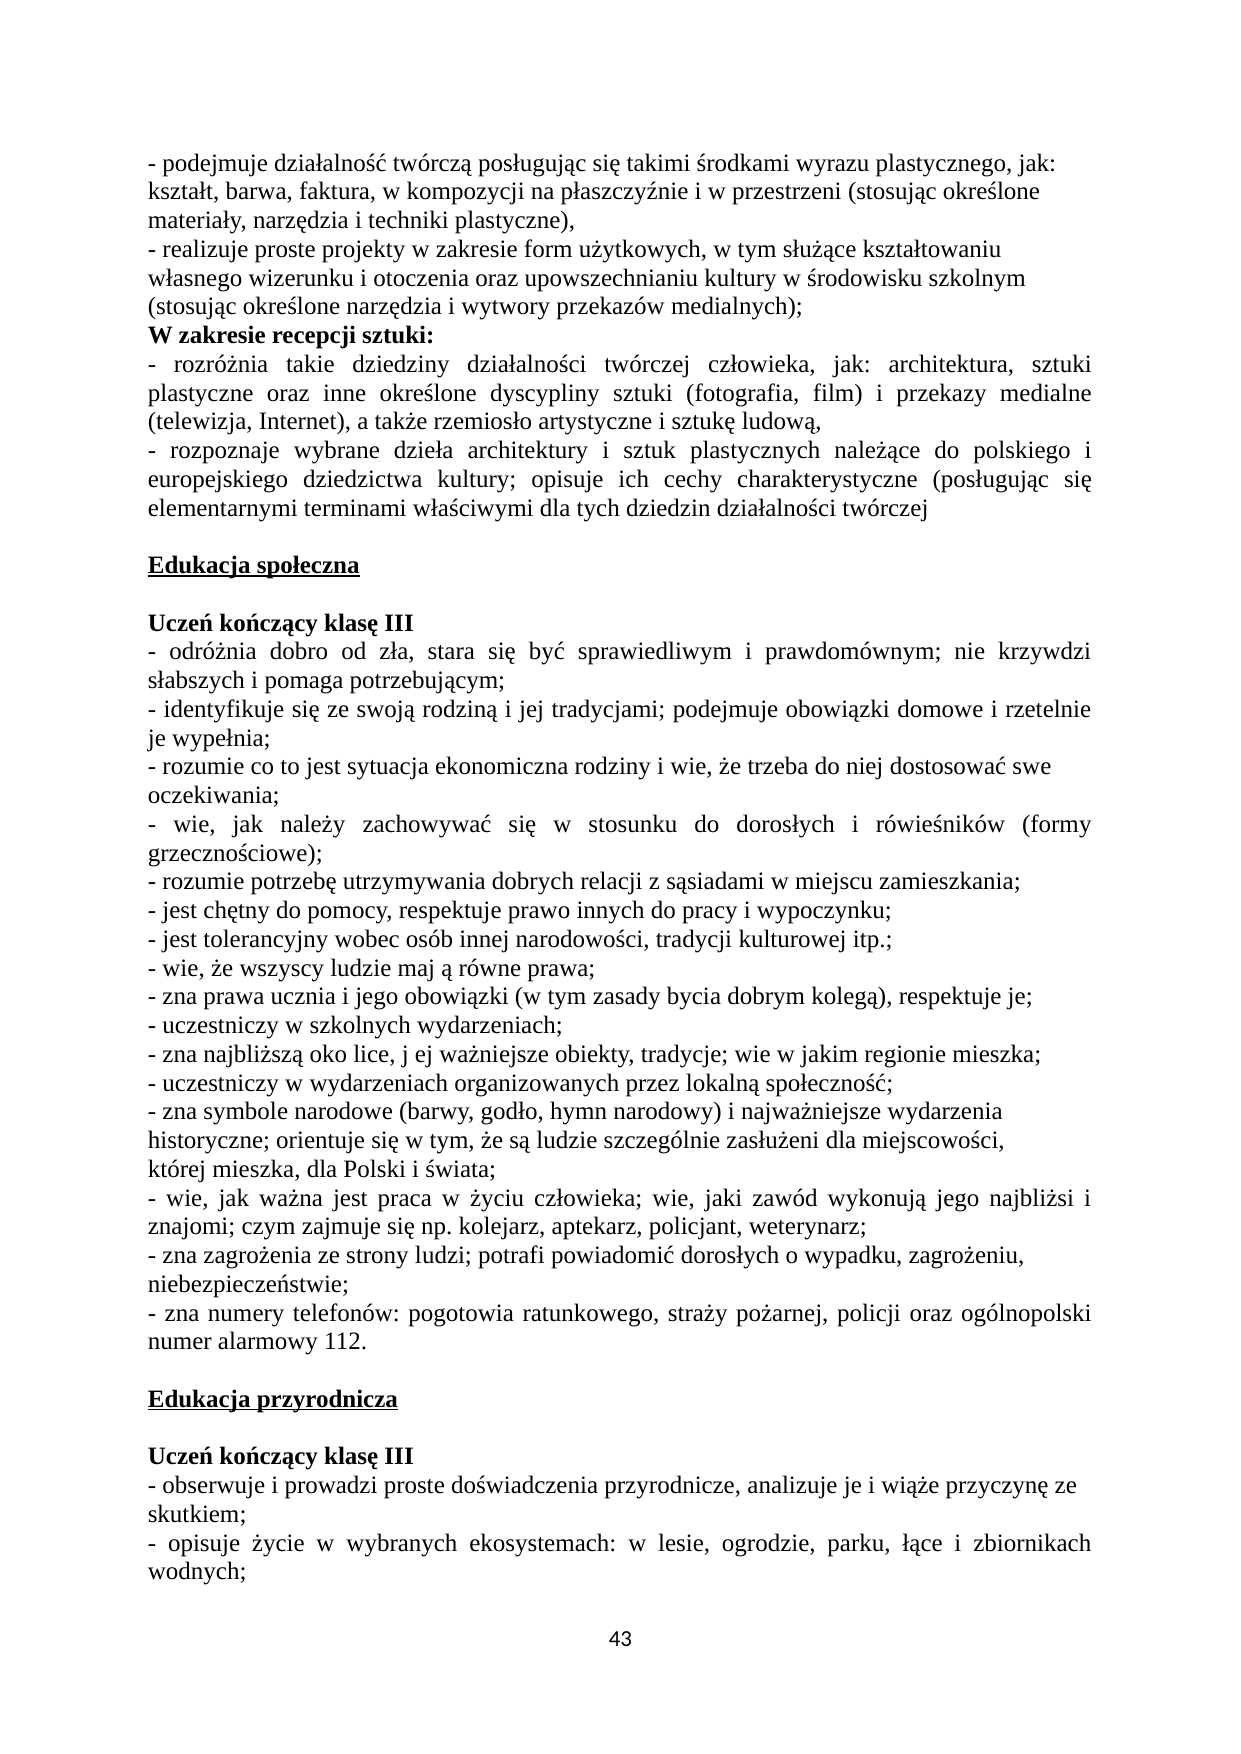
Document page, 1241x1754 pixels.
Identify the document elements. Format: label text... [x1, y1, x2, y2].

text Uczeń kończący klasę III [148, 1441, 1093, 1470]
text - rozróżnia takie dziedziny działalności twórczej człowieka, jak: architektura, sztuki plastyczne oraz inne określone dyscypliny sztuki (fotografia, film) i przekazy medialne (telewizja, Internet), a także rzemiosło artystyczne i sztukę ludową, [148, 349, 1093, 435]
text niebezpieczeństwie; [148, 1269, 1093, 1298]
text - zna zagrożenia ze strony ludzi; potrafi powiadomić dorosłych o wypadku, zagrożeniu, [148, 1240, 1093, 1269]
text - obserwuje i prowadzi proste doświadczenia przyrodnicze, analizuje je i wiąże przyczynę ze [148, 1470, 1093, 1499]
text W zakresie recepcji sztuki: [148, 320, 1093, 349]
text Uczeń kończący klasę III [148, 608, 1093, 636]
text - zna najbliższą oko lice, j ej ważniejsze obiekty, tradycje; wie w jakim regionie mieszka; [148, 1039, 1093, 1068]
text - jest tolerancyjny wobec osób innej narodowości, tradycji kulturowej itp.; [148, 924, 1093, 953]
text - odróżnia dobro od zła, stara się być sprawiedliwym i prawdomównym; nie krzywdzi słabszych i pomaga potrzebującym; [148, 636, 1093, 694]
text której mieszka, dla Polski i świata; [148, 1154, 1093, 1183]
text - uczestniczy w wydarzeniach organizowanych przez lokalną społeczność; [148, 1068, 1093, 1096]
text - wie, jak należy zachowywać się w stosunku do dorosłych i rówieśników (formy grzecznościowe); [148, 809, 1093, 866]
text - wie, że wszyscy ludzie maj ą równe prawa; [148, 953, 1093, 981]
text - rozpoznaje wybrane dzieła architektury i sztuk plastycznych należące do polskiego i europejskiego dziedzictwa kultury; opisuje ich cechy charakterystyczne (posługując się elementarnymi terminami właściwymi dla tych dziedzin działalności twórczej [148, 435, 1093, 521]
text - podejmuje działalność twórczą posługując się takimi środkami wyrazu plastycznego, jak: kształt, barwa, faktura, w kompozycji na płaszczyźnie i w przestrzeni (stosując określone materiały, narzędzia i techniki plastyczne), [148, 148, 1093, 234]
text - rozumie co to jest sytuacja ekonomiczna rodziny i wie, że trzeba do niej dostosować swe [148, 751, 1093, 780]
text - jest chętny do pomocy, respektuje prawo innych do pracy i wypoczynku; [148, 895, 1093, 924]
text historyczne; orientuje się w tym, że są ludzie szczególnie zasłużeni dla miejscowości, [148, 1125, 1093, 1154]
text - opisuje życie w wybranych ekosystemach: w lesie, ogrodzie, parku, łące i zbiornikach wodnych; [148, 1528, 1093, 1585]
text - wie, jak ważna jest praca w życiu człowieka; wie, jaki zawód wykonują jego najbliżsi i znajomi; czym zajmuje się np. kolejarz, aptekarz, policjant, weterynarz; [148, 1183, 1093, 1240]
text - uczestniczy w szkolnych wydarzeniach; [148, 1010, 1093, 1039]
text - realizuje proste projekty w zakresie form użytkowych, w tym służące kształtowaniu własnego wizerunku i otoczenia oraz upowszechnianiu kultury w środowisku szkolnym (stosując określone narzędzia i wytwory przekazów medialnych); [148, 234, 1093, 320]
text - identyfikuje się ze swoją rodziną i jej tradycjami; podejmuje obowiązki domowe i rzetelnie je wypełnia; [148, 694, 1093, 751]
text - zna numery telefonów: pogotowia ratunkowego, straży pożarnej, policji oraz ogólnopolski numer alarmowy 112. [148, 1298, 1093, 1355]
text - rozumie potrzebę utrzymywania dobrych relacji z sąsiadami w miejscu zamieszkania; [148, 866, 1093, 895]
text skutkiem; [148, 1499, 1093, 1528]
text - zna symbole narodowe (barwy, godło, hymn narodowy) i najważniejsze wydarzenia [148, 1096, 1093, 1125]
text Edukacja przyrodnicza [148, 1384, 1093, 1413]
text Edukacja społeczna [148, 550, 1093, 579]
text oczekiwania; [148, 780, 1093, 809]
text - zna prawa ucznia i jego obowiązki (w tym zasady bycia dobrym kolegą), respektuje je; [148, 981, 1093, 1010]
